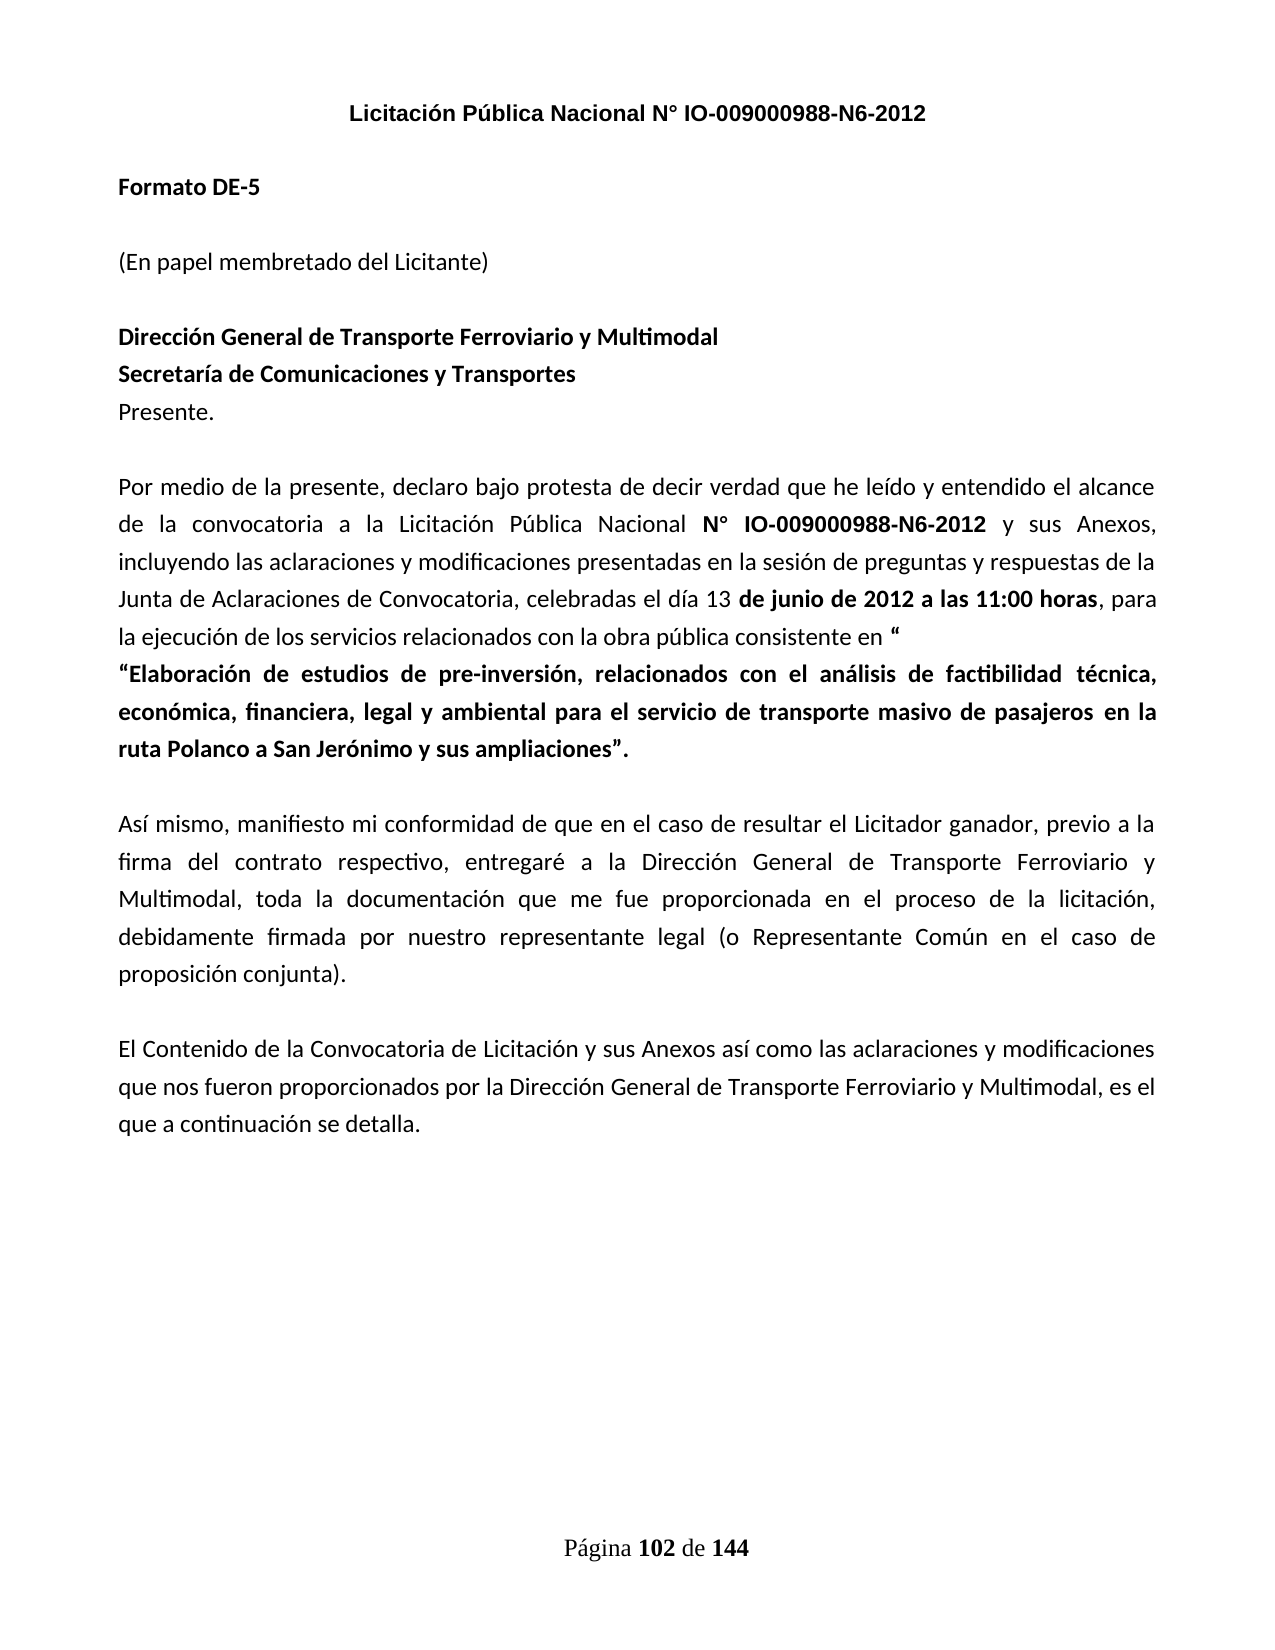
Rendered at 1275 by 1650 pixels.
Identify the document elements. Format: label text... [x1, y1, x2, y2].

text (En papel membretado del Licitante) [118, 239, 1157, 276]
text Formato DE-5 [118, 164, 1125, 201]
text Presente. [118, 389, 1157, 426]
text El Contenido de la Convocatoria de Licitación y sus Anexos así como las aclaraciones y modificaciones que nos fueron proporcionados por la Dirección General de Transporte Ferroviario y Multimodal, es el que a continuación se detalla. [118, 1026, 1157, 1139]
text Así mismo, manifiesto mi conformidad de que en el caso de resultar el Licitador ganador, previo a la firma del contrato respectivo, entregaré a la Dirección General de Transporte Ferroviario y Multimodal, toda la documentación que me fue proporcionada en el proceso de la licitación, debidamente firmada por nuestro representante legal (o Representante Común en el caso de proposición conjunta). [118, 801, 1157, 989]
text “Elaboración de estudios de pre-inversión, relacionados con el análisis de factibilidad técnica, económica, financiera, legal y ambiental para el servicio de transporte masivo de pasajeros en la ruta Polanco a San Jerónimo y sus ampliaciones”. [118, 651, 1157, 764]
text Secretaría de Comunicaciones y Transportes [118, 351, 1157, 389]
text Dirección General de Transporte Ferroviario y Multimodal [118, 314, 1157, 351]
text Por medio de la presente, declaro bajo protesta de decir verdad que he leído y entendido el alcance de la convocatoria a la Licitación Pública Nacional N° IO-009000988-N6-2012 y sus Anexos, incluyendo las aclaraciones y modificaciones presentadas en la sesión de preguntas y respuestas de la Junta de Aclaraciones de Convocatoria, celebradas el día 13 de junio de 2012 a las 11:00 horas, para la ejecución de los servicios relacionados con la obra pública consistente en “ [118, 464, 1157, 651]
